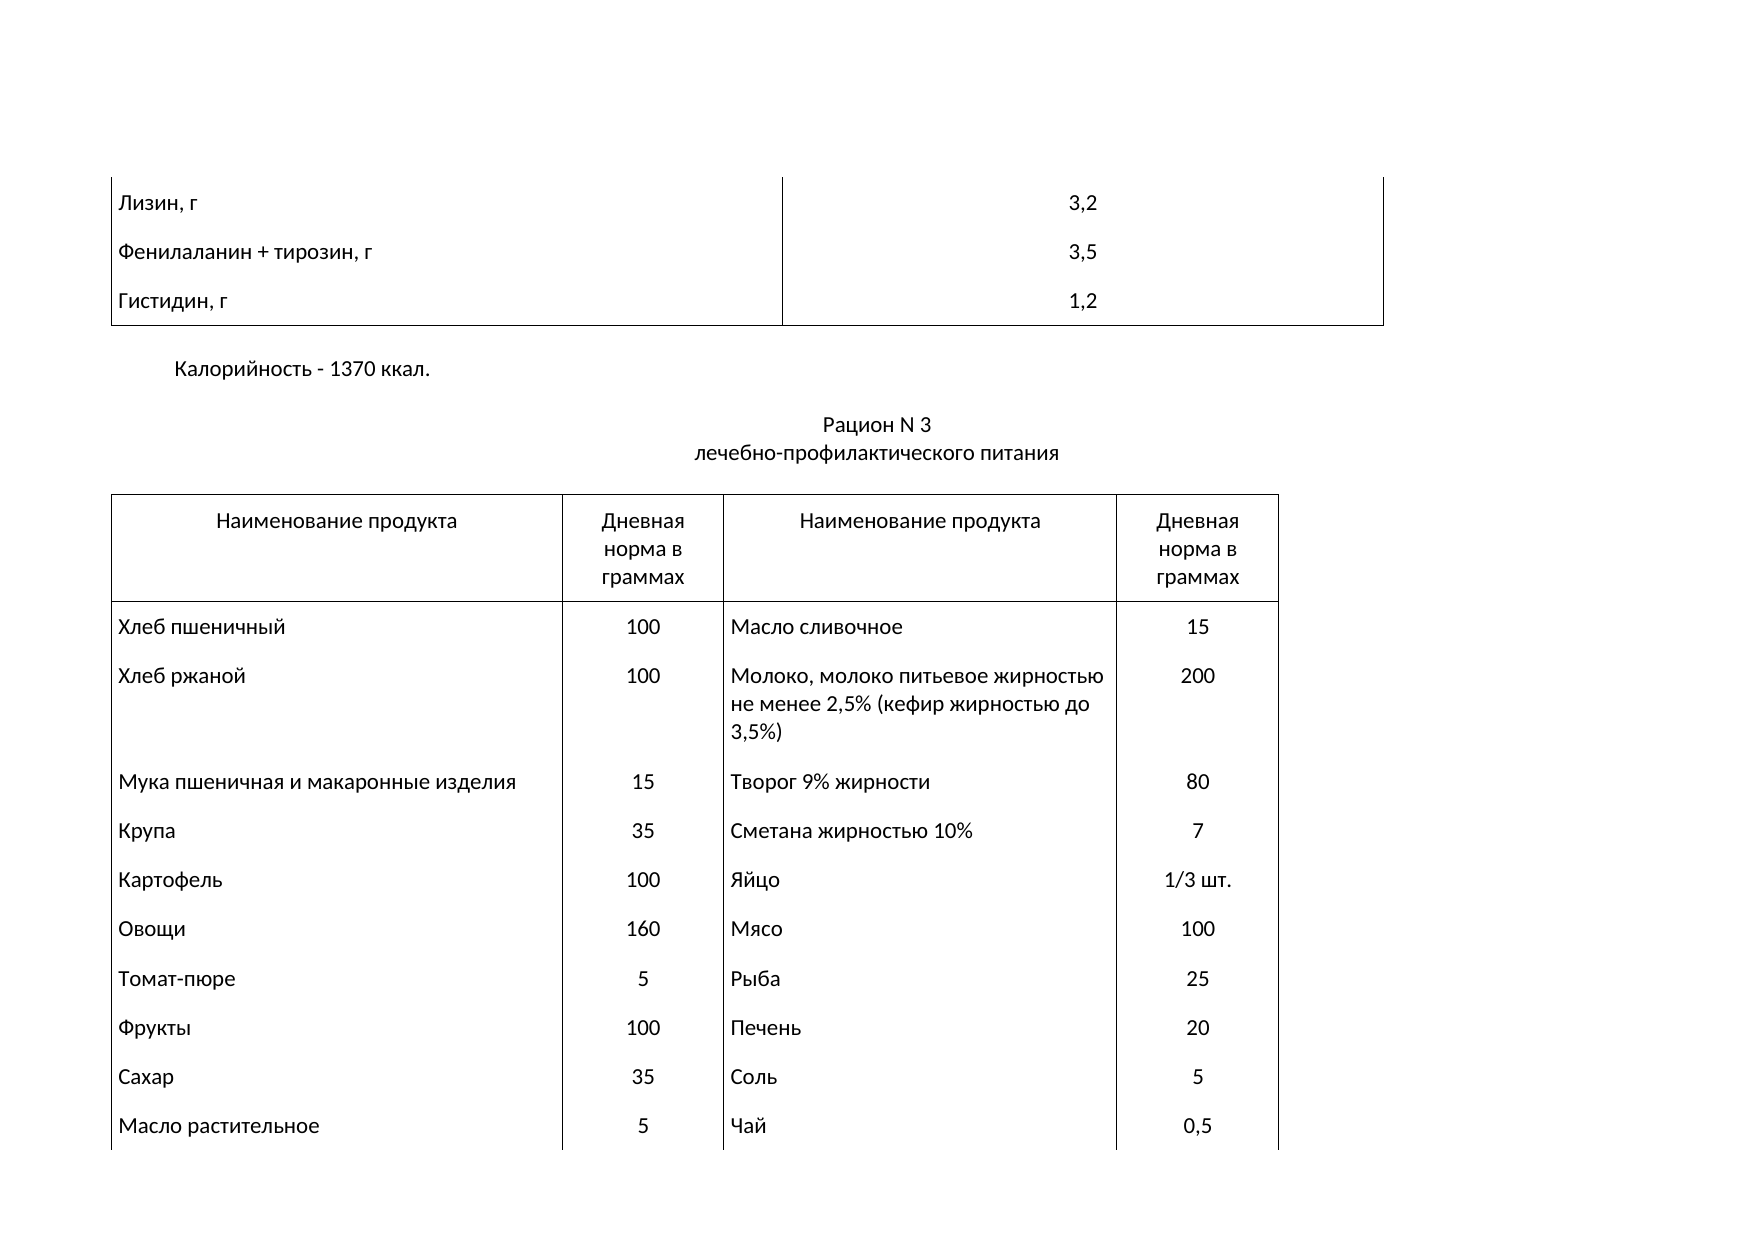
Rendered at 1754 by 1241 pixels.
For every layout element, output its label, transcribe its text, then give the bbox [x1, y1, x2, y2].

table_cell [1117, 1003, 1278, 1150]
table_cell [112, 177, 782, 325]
text Калорийность - 1370 ккал. [118, 354, 1636, 382]
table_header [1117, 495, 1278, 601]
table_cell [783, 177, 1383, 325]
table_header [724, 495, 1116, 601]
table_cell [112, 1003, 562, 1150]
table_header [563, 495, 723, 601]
text Рацион N 3 [118, 410, 1636, 438]
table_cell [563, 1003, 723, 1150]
text лечебно-профилактического питания [118, 438, 1636, 466]
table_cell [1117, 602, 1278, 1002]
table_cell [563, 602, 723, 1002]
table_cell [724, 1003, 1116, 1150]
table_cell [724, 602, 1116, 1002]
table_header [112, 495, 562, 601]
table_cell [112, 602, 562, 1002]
